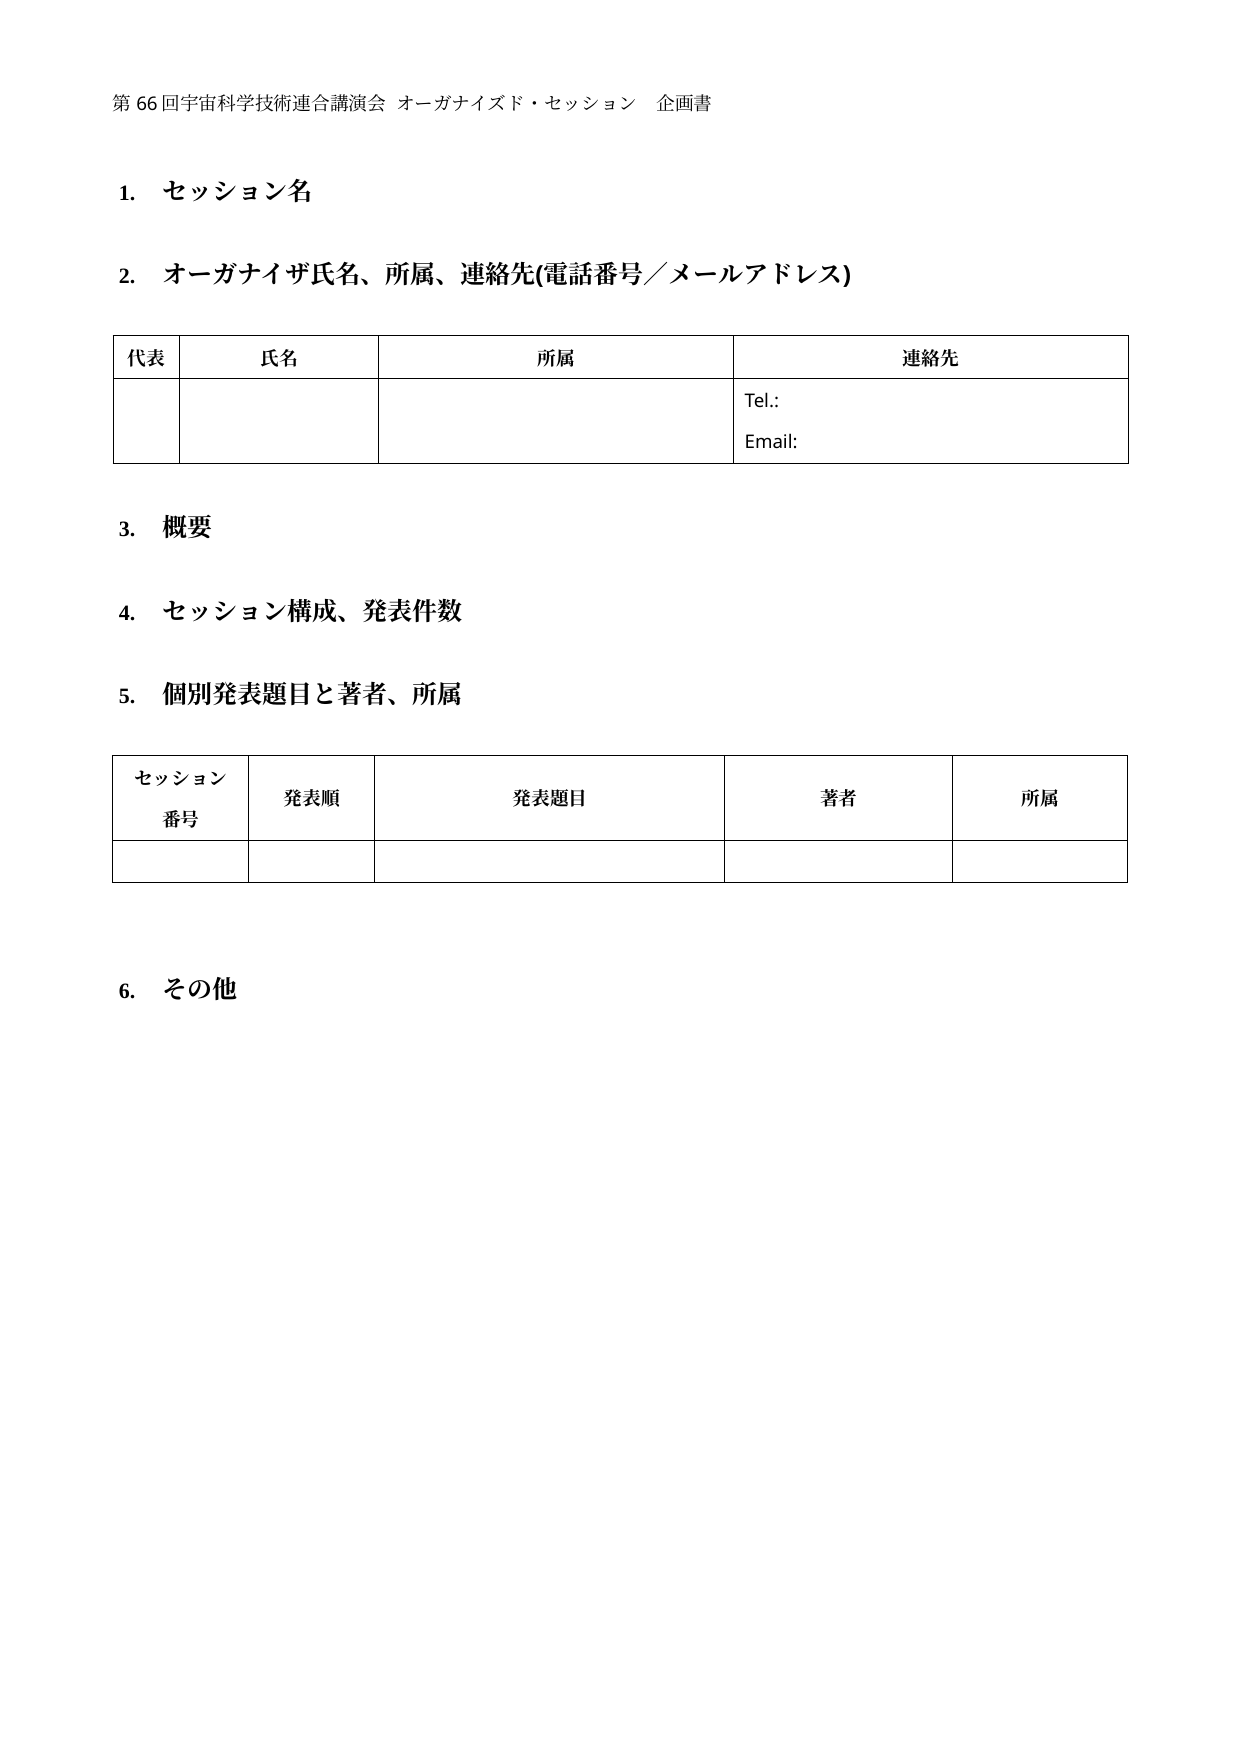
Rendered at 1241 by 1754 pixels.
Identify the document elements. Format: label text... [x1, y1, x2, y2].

table_header 著者 [725, 756, 952, 839]
list オーガナイザ氏名、所属、連絡先(電話番号／メールアドレス) [119, 252, 1128, 294]
table_cell Tel.: Email: [734, 379, 1128, 462]
table_header 氏名 [180, 336, 378, 378]
table_header 発表順 [249, 756, 374, 839]
table_header 所属 [379, 336, 733, 378]
table_header 連絡先 [734, 336, 1128, 378]
table_cell [953, 841, 1127, 882]
list セッション構成、発表件数 [119, 588, 1128, 630]
list その他 [119, 967, 1128, 1008]
table_cell [725, 841, 952, 882]
table_cell [379, 379, 733, 462]
table_cell [180, 379, 378, 462]
table_cell [249, 841, 374, 882]
table_cell [114, 379, 179, 462]
table_cell [113, 841, 248, 882]
table_cell [375, 841, 724, 882]
table_header 発表題目 [375, 756, 724, 839]
list セッション名 [119, 169, 1128, 210]
table_header セッション 番号 [113, 756, 248, 839]
list 個別発表題目と著者、所属 [119, 672, 1128, 713]
table_header 代表 [114, 336, 179, 378]
table_header 所属 [953, 756, 1127, 839]
list 概要 [119, 505, 1128, 547]
